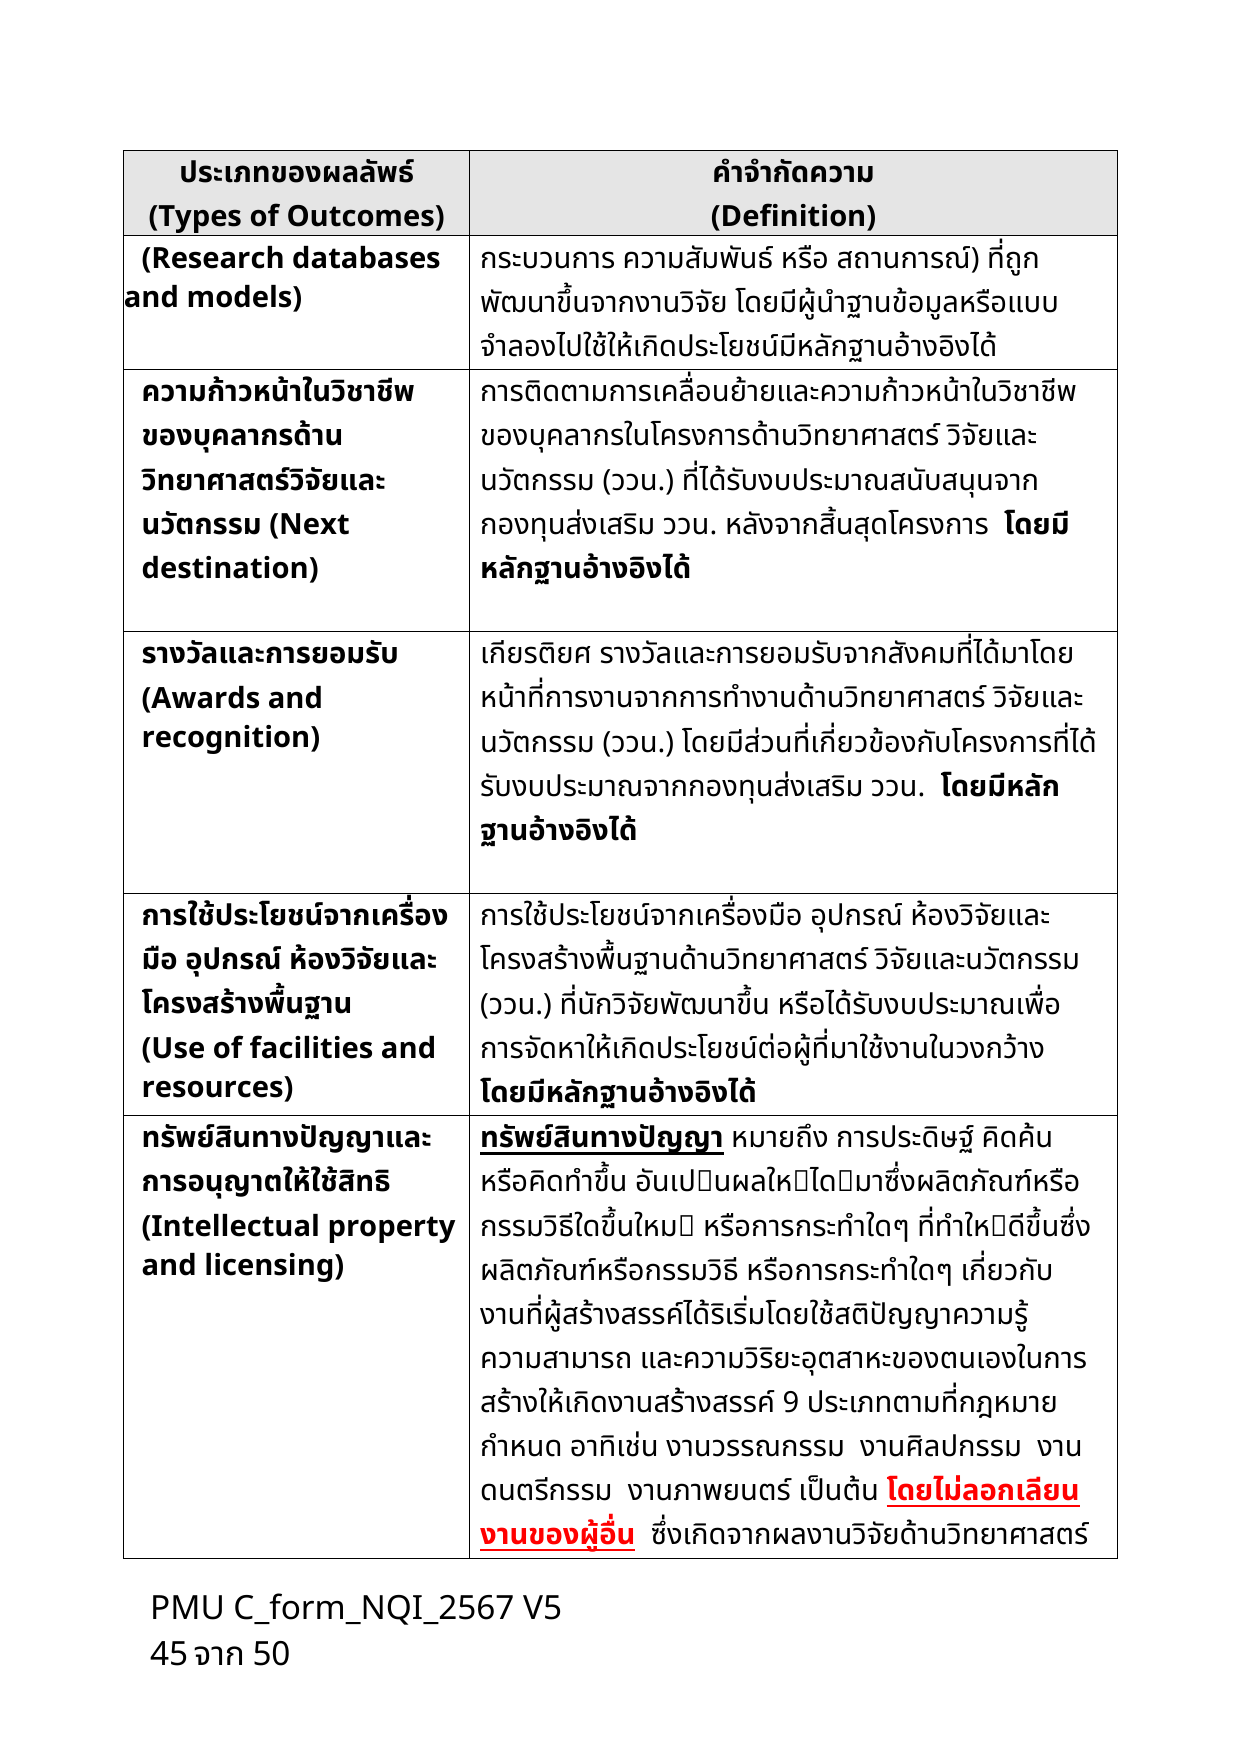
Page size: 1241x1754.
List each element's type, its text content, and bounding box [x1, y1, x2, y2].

table_cell การใช้ประโยชน์จากเครื่องมือ อุปกรณ์ ห้องวิจัยและโครงสร้างพื้นฐาน (Use of facilities and resources) [124, 894, 469, 1115]
table_cell เกียรติยศ รางวัลและการยอมรับจากสังคมที่ได้มาโดยหน้าที่การงานจากการทำงานด้านวิทยาศาสตร์ วิจัยและนวัตกรรม (ววน.) โดยมีส่วนที่เกี่ยวข้องกับโครงการที่ได้รับงบประมาณจากกองทุนส่งเสริม ววน. โดยมีหลักฐานอ้างอิงได้ [470, 632, 1117, 893]
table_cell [470, 236, 1117, 369]
table_cell รางวัลและการยอมรับ (Awards and recognition) [124, 632, 469, 893]
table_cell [124, 236, 469, 369]
table_cell การใช้ประโยชน์จากเครื่องมือ อุปกรณ์ ห้องวิจัยและโครงสร้างพื้นฐานด้านวิทยาศาสตร์ วิจัยและนวัตกรรม (ววน.) ที่นักวิจัยพัฒนาขึ้น หรือได้รับงบประมาณเพื่อการจัดหาให้เกิดประโยชน์ต่อผู้ที่มาใช้งานในวงกว้าง โดยมีหลักฐานอ้างอิงได้ [470, 894, 1117, 1115]
table_cell การติดตามการเคลื่อนย้ายและความก้าวหน้าในวิชาชีพของบุคลากรในโครงการด้านวิทยาศาสตร์ วิจัยและนวัตกรรม (ววน.) ที่ได้รับงบประมาณสนับสนุนจากกองทุนส่งเสริม ววน. หลังจากสิ้นสุดโครงการ โดยมีหลักฐานอ้างอิงได้ [470, 370, 1117, 631]
table_header คำจำกัดความ (Definition) [470, 151, 1117, 235]
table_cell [470, 1116, 1117, 1558]
table_header ประเภทของผลลัพธ์ (Types of Outcomes) [124, 151, 469, 235]
table_cell ความก้าวหน้าในวิชาชีพของบุคลากรด้านวิทยาศาสตร์วิจัยและนวัตกรรม (Next destination) [124, 370, 469, 631]
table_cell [124, 1116, 469, 1558]
